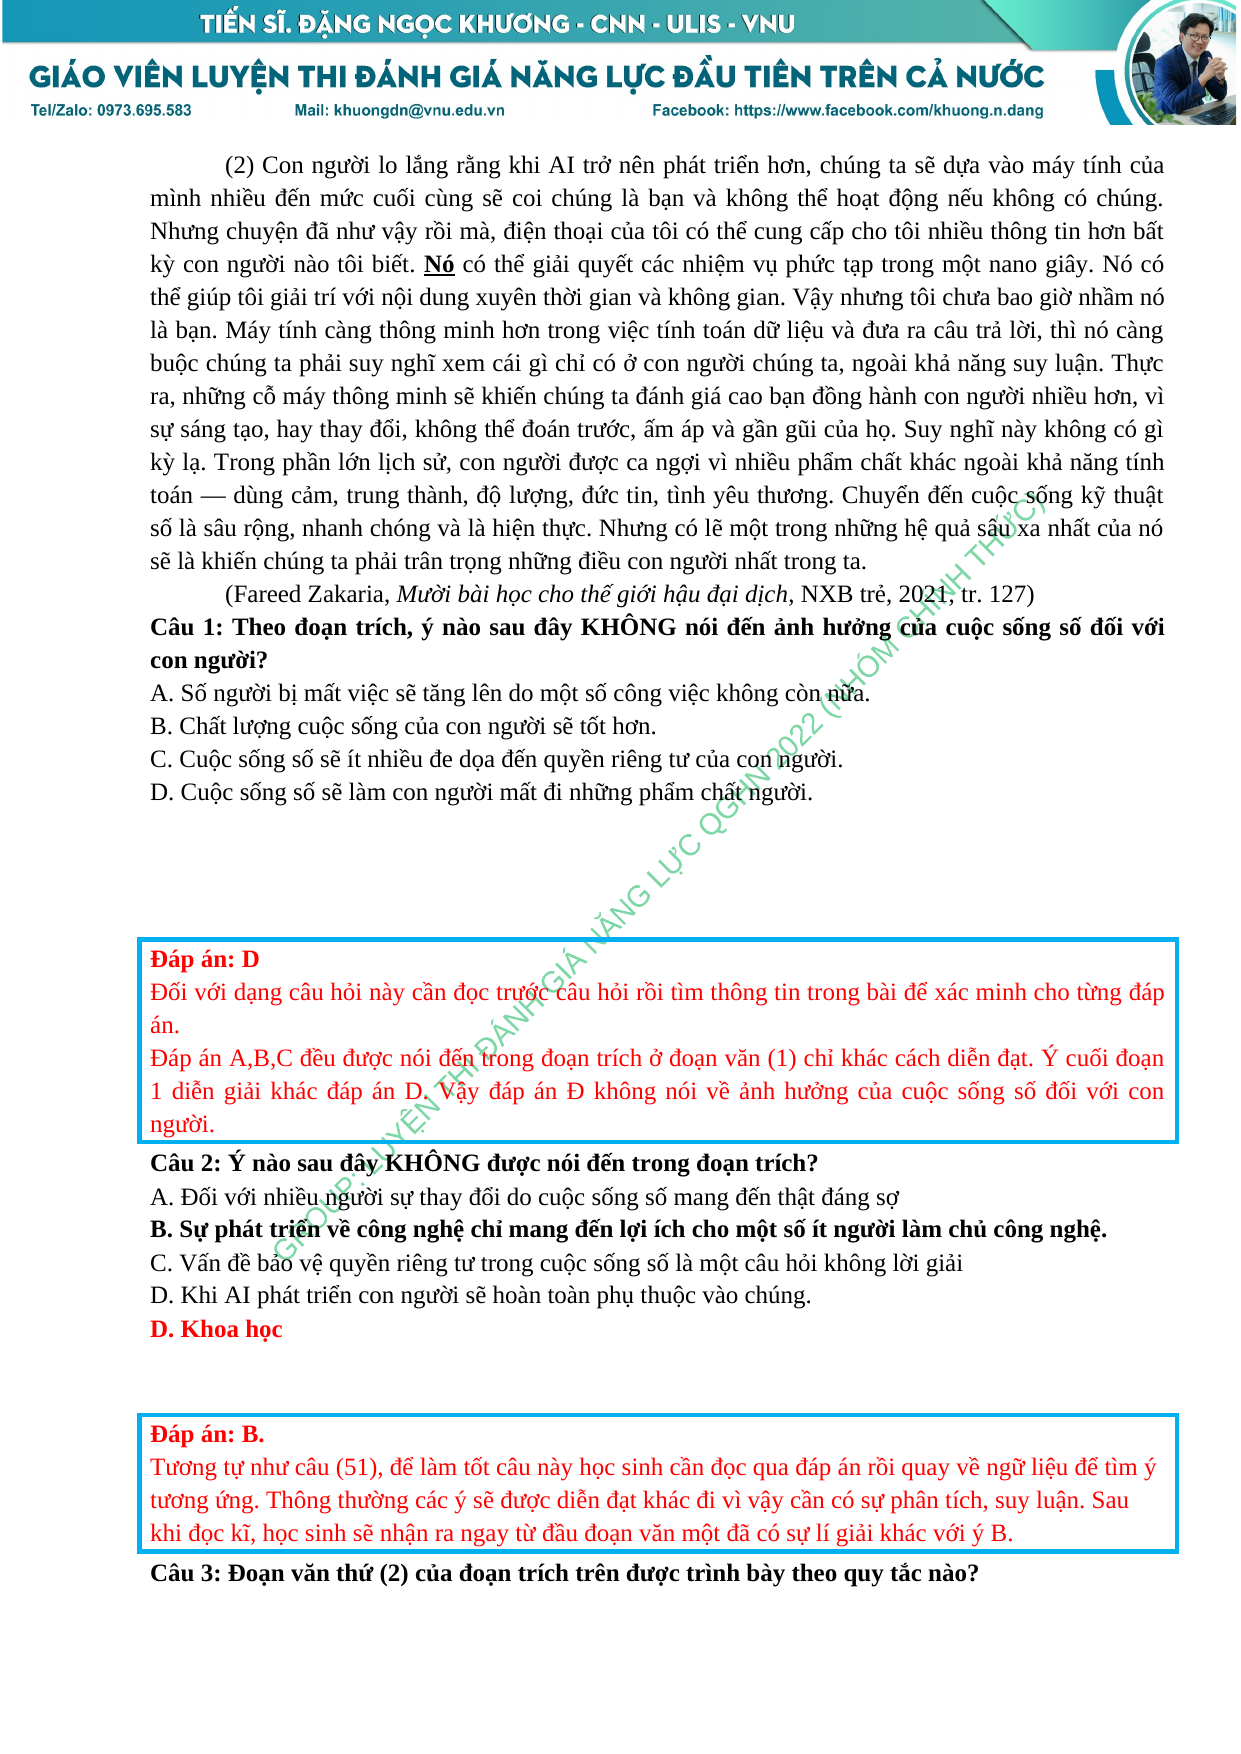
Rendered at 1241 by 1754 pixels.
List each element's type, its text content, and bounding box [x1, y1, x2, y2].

text D. Cuộc sống số sẽ làm con người mất đi những phẩm chất người. [150, 777, 1166, 806]
text D. Khoa học [150, 1314, 1166, 1342]
text Câu 3: Đoạn văn thứ (2) của đoạn trích trên được trình bày theo quy tắc nào? [150, 1558, 1166, 1587]
text B. Sự phát triển về công nghệ chỉ mang đến lợi ích cho một số ít người làm chủ công nghệ. [150, 1214, 1166, 1243]
text C. Vấn đề bảo vệ quyền riêng tư trong cuộc sống số là một câu hỏi không lời giải [150, 1248, 1166, 1276]
text A. Đối với nhiều người sự thay đổi do cuộc sống số mang đến thật đáng sợ [150, 1182, 1166, 1210]
text A. Số người bị mất việc sẽ tăng lên do một số công việc không còn nữa. [150, 678, 1166, 707]
text Đối với dạng câu hỏi này cần đọc trước câu hỏi rồi tìm thông tin trong bài để xác minh cho từng đáp án. [142, 970, 1175, 1036]
text Đáp án A,B,C đều được nói đến trong đoạn trích ở đoạn văn (1) chỉ khác cách diễn đạt. Ý cuối đoạn 1 diễn giải khác đáp án D. Vậy đáp án Đ không nói về ảnh hưởng của cuộc sống số đối với con người. [142, 1036, 1175, 1140]
text D. Khi AI phát triển con người sẽ hoàn toàn phụ thuộc vào chúng. [150, 1281, 1166, 1309]
text Tương tự như câu (51), để làm tốt câu này học sinh cần đọc qua đáp án rồi quay về ngữ liệu để tìm ý tương ứng. Thông thường các ý sẽ được diễn đạt khác đi vì vậy cần có sự phân tích, suy luận. Sau khi đọc kĩ, học sinh sẽ nhận ra ngay từ đầu đoạn văn một đã có sự lí giải khác với ý B. [142, 1446, 1175, 1549]
text (Fareed Zakaria, Mười bài học cho thế giới hậu đại dịch, NXB trẻ, 2021, tr. 127) [150, 579, 1166, 608]
text Câu 1: Theo đoạn trích, ý nào sau đây KHÔNG nói đến ảnh hưởng của cuộc sống số đối với con người? [150, 612, 1166, 674]
text (2) Con người lo lắng rằng khi AI trở nên phát triển hơn, chúng ta sẽ dựa vào máy tính của mình nhiều đến mức cuối cùng sẽ coi chúng là bạn và không thể hoạt động nếu không có chúng. Nhưng chuyện đã như vậy rồi mà, điện thoại của tôi có thể cung cấp cho tôi nhiều thông tin hơn bất kỳ con người nào tôi biết. Nó có thể giải quyết các nhiệm vụ phức tạp trong một nano giây. Nó có thể giúp tôi giải trí với nội dung xuyên thời gian và không gian. Vậy nhưng tôi chưa bao giờ nhầm nó là bạn. Máy tính càng thông minh hơn trong việc tính toán dữ liệu và đưa ra câu trả lời, thì nó càng buộc chúng ta phải suy nghĩ xem cái gì chỉ có ở con người chúng ta, ngoài khả năng suy luận. Thực ra, những cỗ máy thông minh sẽ khiến chúng ta đánh giá cao bạn đồng hành con người nhiều hơn, vì sự sáng tạo, hay thay đổi, không thể đoán trước, ấm áp và gần gũi của họ. Suy nghĩ này không có gì kỳ lạ. Trong phần lớn lịch sử, con người được ca ngợi vì nhiều phẩm chất khác ngoài khả năng tính toán — dùng cảm, trung thành, độ lượng, đức tin, tình yêu thương. Chuyển đến cuộc sống kỹ thuật số là sâu rộng, nhanh chóng và là hiện thực. Nhưng có lẽ một trong những hệ quả sâu xa nhất của nó sẽ là khiến chúng ta phải trân trọng những điều con người nhất trong ta. [150, 150, 1166, 575]
text Đáp án: B. [142, 1417, 1175, 1446]
text Đáp án: D [142, 942, 1175, 970]
text Câu 2: Ý nào sau đây KHÔNG được nói đến trong đoạn trích? [150, 1148, 1166, 1177]
text B. Chất lượng cuộc sống của con người sẽ tốt hơn. [150, 711, 1166, 740]
picture [2, 0, 1237, 125]
text C. Cuộc sống số sẽ ít nhiều đe dọa đến quyền riêng tư của con người. [150, 744, 1166, 773]
